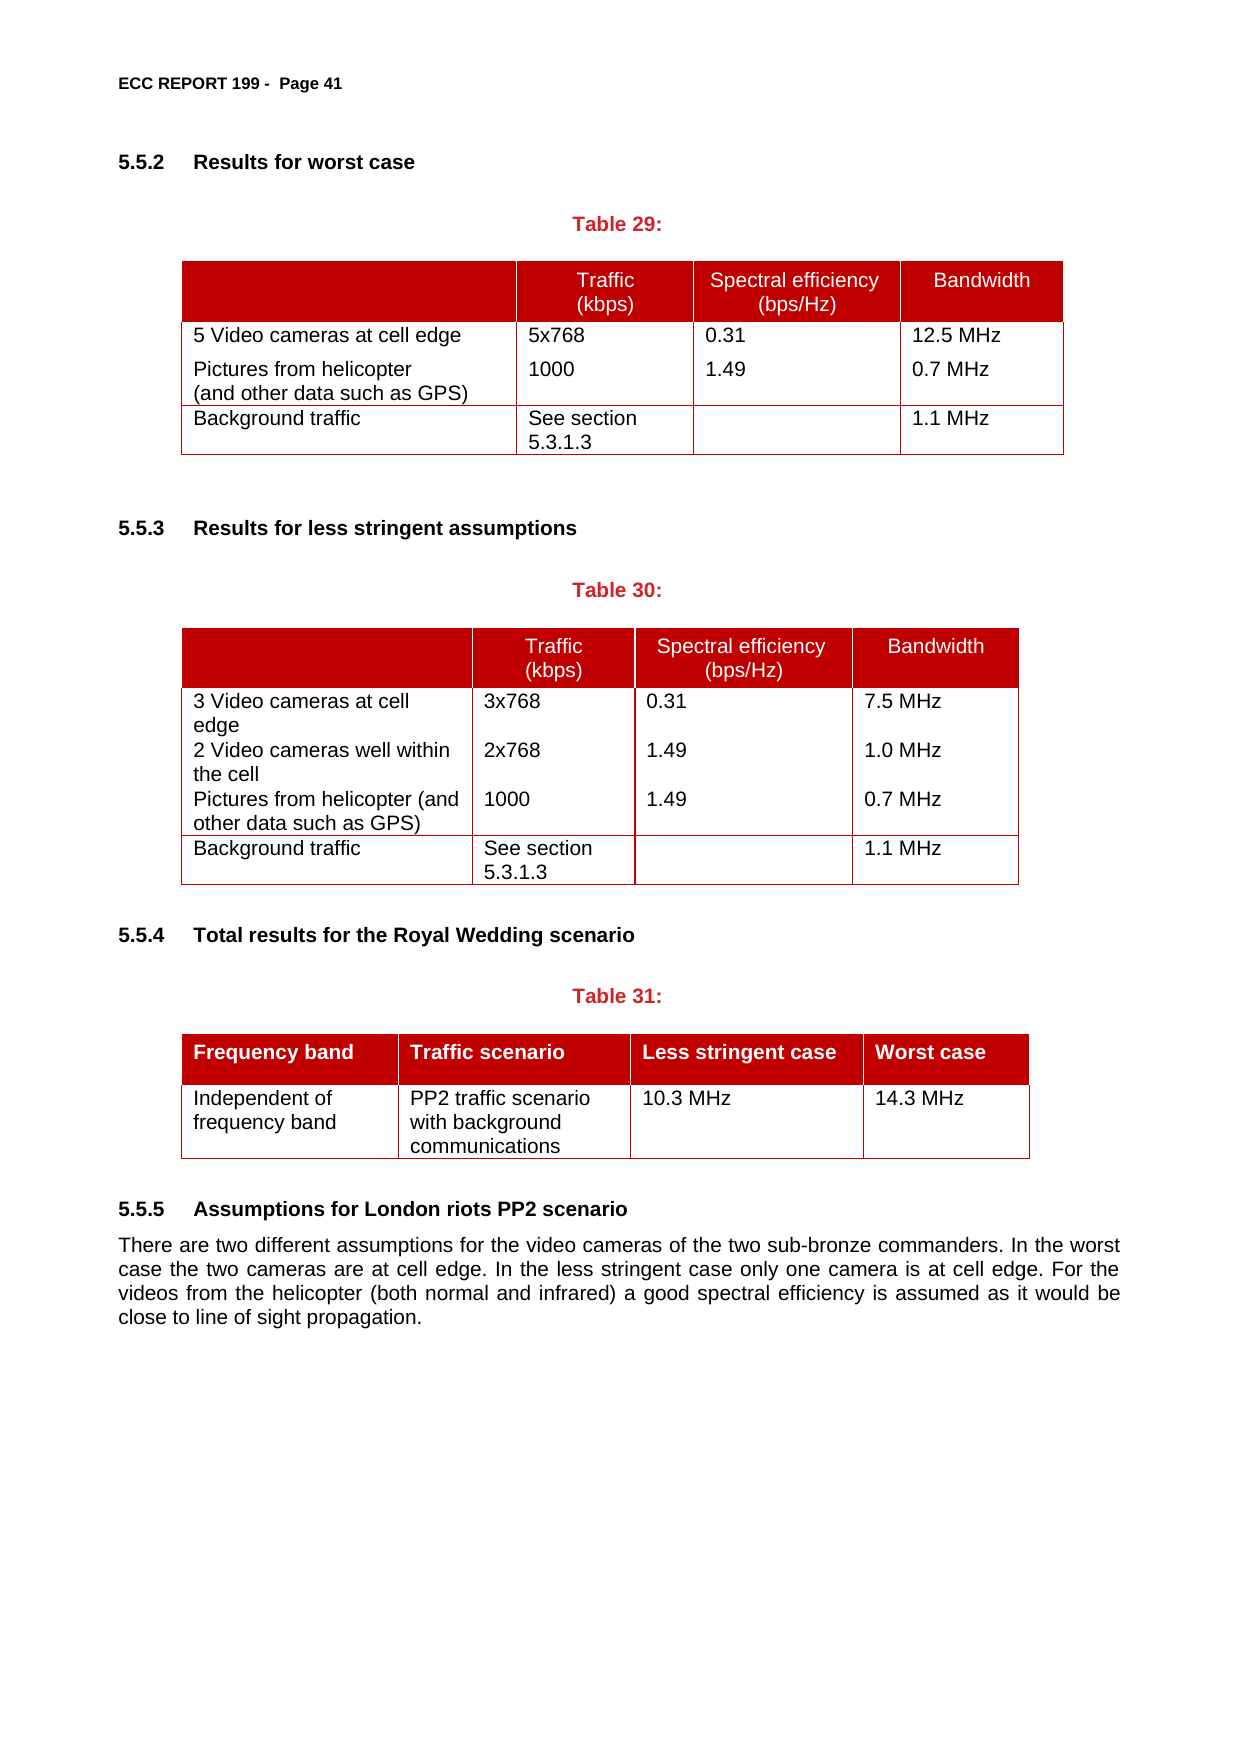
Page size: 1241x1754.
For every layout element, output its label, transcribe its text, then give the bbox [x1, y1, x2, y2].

table_cell PP2 traffic scenario with background communications [399, 1086, 630, 1158]
table_header Traffic (kbps) [473, 628, 634, 688]
table_cell 0.31 [694, 323, 900, 356]
table_header Spectral efficiency (bps/Hz) [636, 628, 852, 688]
table_cell 1000 [517, 357, 693, 405]
table_cell 12.5 MHz [901, 323, 1063, 356]
subtitle Assumptions for London riots PP2 scenario [118, 1196, 1122, 1220]
table_cell See section 5.3.1.3 [517, 406, 693, 454]
table_cell 14.3 MHz [864, 1086, 1029, 1158]
table_header Bandwidth [901, 261, 1063, 322]
table_header [182, 628, 472, 688]
table_cell 5x768 [517, 323, 693, 356]
table_cell 7.5 MHz [853, 689, 1018, 737]
subtitle Results for worst case [118, 150, 1122, 174]
table_cell 1.1 MHz [901, 406, 1063, 454]
table_header Traffic (kbps) [517, 261, 693, 322]
table_cell Pictures from helicopter (and other data such as GPS) [182, 787, 472, 835]
table_cell 3x768 [473, 689, 634, 737]
table_cell 0.7 MHz [853, 787, 1018, 835]
table_header Less stringent case [631, 1034, 863, 1085]
table_cell 3 Video cameras at cell edge [182, 689, 472, 737]
table_cell Pictures from helicopter (and other data such as GPS) [182, 357, 516, 405]
table_cell 1.49 [636, 787, 852, 835]
text There are two different assumptions for the video cameras of the two sub-bronze commanders. In the worst case the two cameras are at cell edge. In the less stringent case only one camera is at cell edge. For the videos from the helicopter (both normal and infrared) a good spectral efficiency is assumed as it would be close to line of sight propagation. [118, 1233, 1122, 1329]
subtitle Results for less stringent assumptions [118, 516, 1122, 540]
table_cell 5 Video cameras at cell edge [182, 323, 516, 356]
table_cell 1.49 [694, 357, 900, 405]
table_cell See section 5.3.1.3 [473, 836, 634, 884]
table_cell 2x768 [473, 738, 634, 786]
table_cell Background traffic [182, 836, 472, 884]
table_header Worst case [864, 1034, 1029, 1085]
table_cell Background traffic [182, 406, 516, 454]
table_header Traffic scenario [399, 1034, 630, 1085]
table_cell 10.3 MHz [631, 1086, 863, 1158]
table_cell 2 Video cameras well within the cell [182, 738, 472, 786]
table_cell Independent of frequency band [182, 1086, 398, 1158]
subtitle Total results for the Royal Wedding scenario [118, 922, 1122, 946]
table_cell 1000 [473, 787, 634, 835]
table_cell 1.49 [636, 738, 852, 786]
table_cell [694, 406, 900, 454]
table_cell 1.1 MHz [853, 836, 1018, 884]
table_header Frequency band [182, 1034, 398, 1085]
table_cell 1.0 MHz [853, 738, 1018, 786]
table_cell [636, 836, 852, 884]
table_header Bandwidth [853, 628, 1019, 688]
table_header Spectral efficiency (bps/Hz) [694, 261, 900, 322]
table_cell 0.31 [636, 689, 852, 737]
table_header [182, 261, 516, 322]
table_cell 0.7 MHz [901, 357, 1063, 405]
